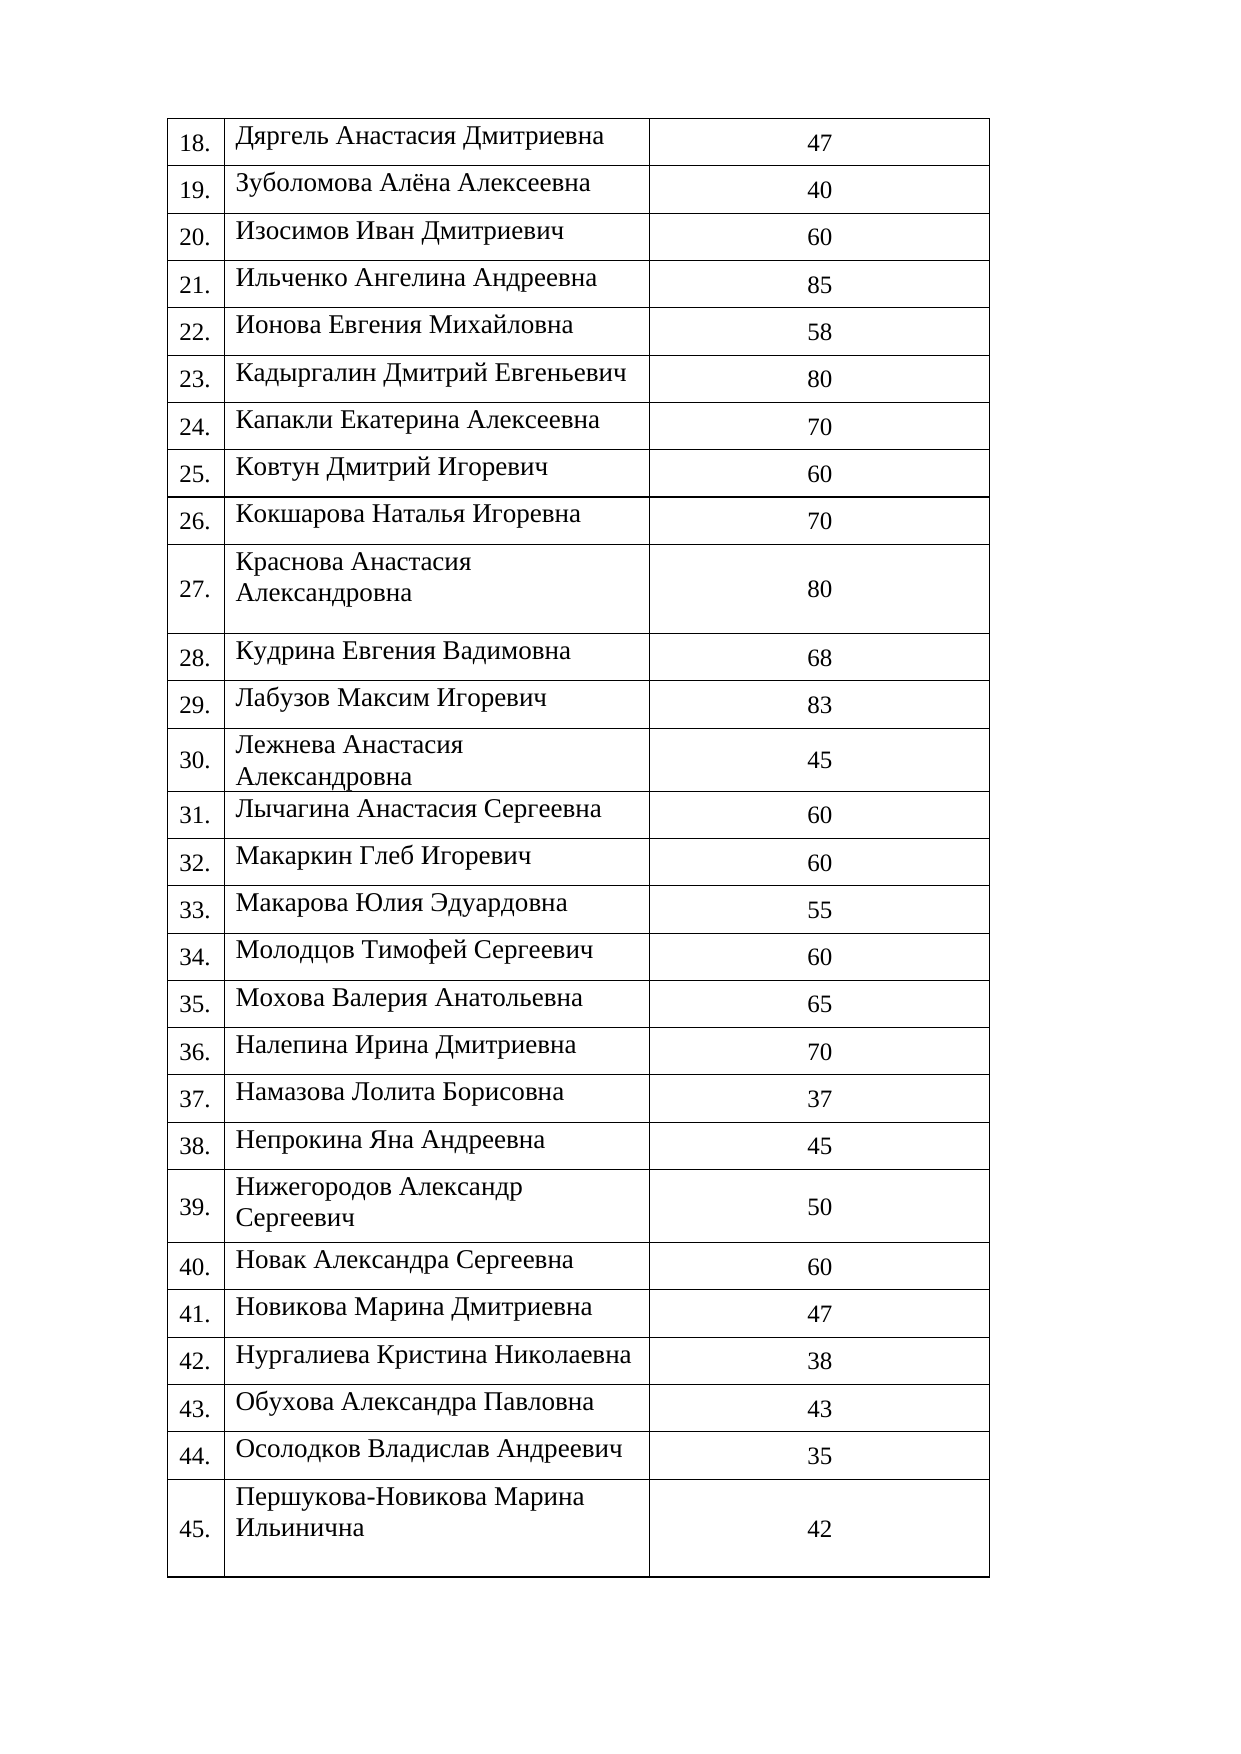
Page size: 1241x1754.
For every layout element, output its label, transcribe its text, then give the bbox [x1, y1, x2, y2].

table_cell [168, 886, 224, 932]
table_cell 60 [650, 214, 989, 260]
table_cell 45 [650, 1123, 989, 1169]
table_cell [168, 498, 224, 544]
table_cell Изосимов Иван Дмитриевич [225, 214, 649, 260]
table_cell Лежнева Анастасия Александровна [225, 729, 649, 791]
table_cell [168, 1432, 224, 1478]
table_cell 65 [650, 981, 989, 1027]
table_cell Кадыргалин Дмитрий Евгеньевич [225, 356, 649, 402]
table_cell 70 [650, 498, 989, 544]
table_cell 47 [650, 119, 989, 165]
table_cell Лабузов Максим Игоревич [225, 681, 649, 727]
table_cell 50 [650, 1170, 989, 1242]
table_cell 35 [650, 1432, 989, 1478]
table_cell 70 [650, 1028, 989, 1074]
table_cell 45 [650, 729, 989, 791]
table_cell 60 [650, 1243, 989, 1289]
table_cell [168, 792, 224, 838]
table_cell Макаркин Глеб Игоревич [225, 839, 649, 885]
table_cell Ковтун Дмитрий Игоревич [225, 450, 649, 496]
table_cell Кудрина Евгения Вадимовна [225, 634, 649, 680]
table_cell [168, 261, 224, 307]
table_cell 83 [650, 681, 989, 727]
table_cell [168, 1338, 224, 1384]
table_cell 60 [650, 839, 989, 885]
table_cell 80 [650, 356, 989, 402]
table_cell [168, 1243, 224, 1289]
table_cell 38 [650, 1338, 989, 1384]
table_cell [168, 1480, 224, 1576]
table_cell Краснова Анастасия Александровна [225, 545, 649, 633]
table_cell [168, 1290, 224, 1337]
table_cell 40 [650, 166, 989, 213]
table_cell 47 [650, 1290, 989, 1337]
table_cell Нургалиева Кристина Николаевна [225, 1338, 649, 1384]
table_cell [168, 839, 224, 885]
table_cell Обухова Александра Павловна [225, 1385, 649, 1431]
table_cell Налепина Ирина Дмитриевна [225, 1028, 649, 1074]
table_cell 60 [650, 792, 989, 838]
table_cell [168, 934, 224, 980]
table_cell 68 [650, 634, 989, 680]
table_cell Молодцов Тимофей Сергеевич [225, 934, 649, 980]
table_cell [168, 634, 224, 680]
table_cell 80 [650, 545, 989, 633]
table_cell Лычагина Анастасия Сергеевна [225, 792, 649, 838]
table_cell Намазова Лолита Борисовна [225, 1075, 649, 1122]
table_cell Мохова Валерия Анатольевна [225, 981, 649, 1027]
table_cell Осолодков Владислав Андреевич [225, 1432, 649, 1478]
table_cell 42 [650, 1480, 989, 1576]
table_cell 70 [650, 403, 989, 449]
table_cell Нижегородов Александр Сергеевич [225, 1170, 649, 1242]
table_cell Новикова Марина Дмитриевна [225, 1290, 649, 1337]
table_cell 43 [650, 1385, 989, 1431]
table_cell Капакли Екатерина Алексеевна [225, 403, 649, 449]
table_cell [168, 1123, 224, 1169]
table_cell Новак Александра Сергеевна [225, 1243, 649, 1289]
table_cell 55 [650, 886, 989, 932]
table_cell Непрокина Яна Андреевна [225, 1123, 649, 1169]
table_cell [168, 450, 224, 496]
table_cell 85 [650, 261, 989, 307]
table_cell Ильченко Ангелина Андреевна [225, 261, 649, 307]
table_cell [168, 119, 224, 165]
table_cell 60 [650, 934, 989, 980]
table_cell [168, 214, 224, 260]
table_cell [168, 545, 224, 633]
table_cell [168, 308, 224, 354]
table_cell 37 [650, 1075, 989, 1122]
table_cell Зуболомова Алёна Алексеевна [225, 166, 649, 213]
table_cell 58 [650, 308, 989, 354]
table_cell [168, 1170, 224, 1242]
table_cell [168, 1385, 224, 1431]
table_cell [168, 1075, 224, 1122]
table_cell [168, 166, 224, 213]
table_cell Макарова Юлия Эдуардовна [225, 886, 649, 932]
table_cell Дяргель Анастасия Дмитриевна [225, 119, 649, 165]
table_cell [168, 1028, 224, 1074]
table_cell [168, 681, 224, 727]
table_cell Ионова Евгения Михайловна [225, 308, 649, 354]
table_cell [168, 729, 224, 791]
table_cell [168, 403, 224, 449]
table_cell 60 [650, 450, 989, 496]
table_cell Кокшарова Наталья Игоревна [225, 498, 649, 544]
table_cell [168, 356, 224, 402]
table_cell [168, 981, 224, 1027]
table_cell Першукова-Новикова Марина Ильинична [225, 1480, 649, 1576]
